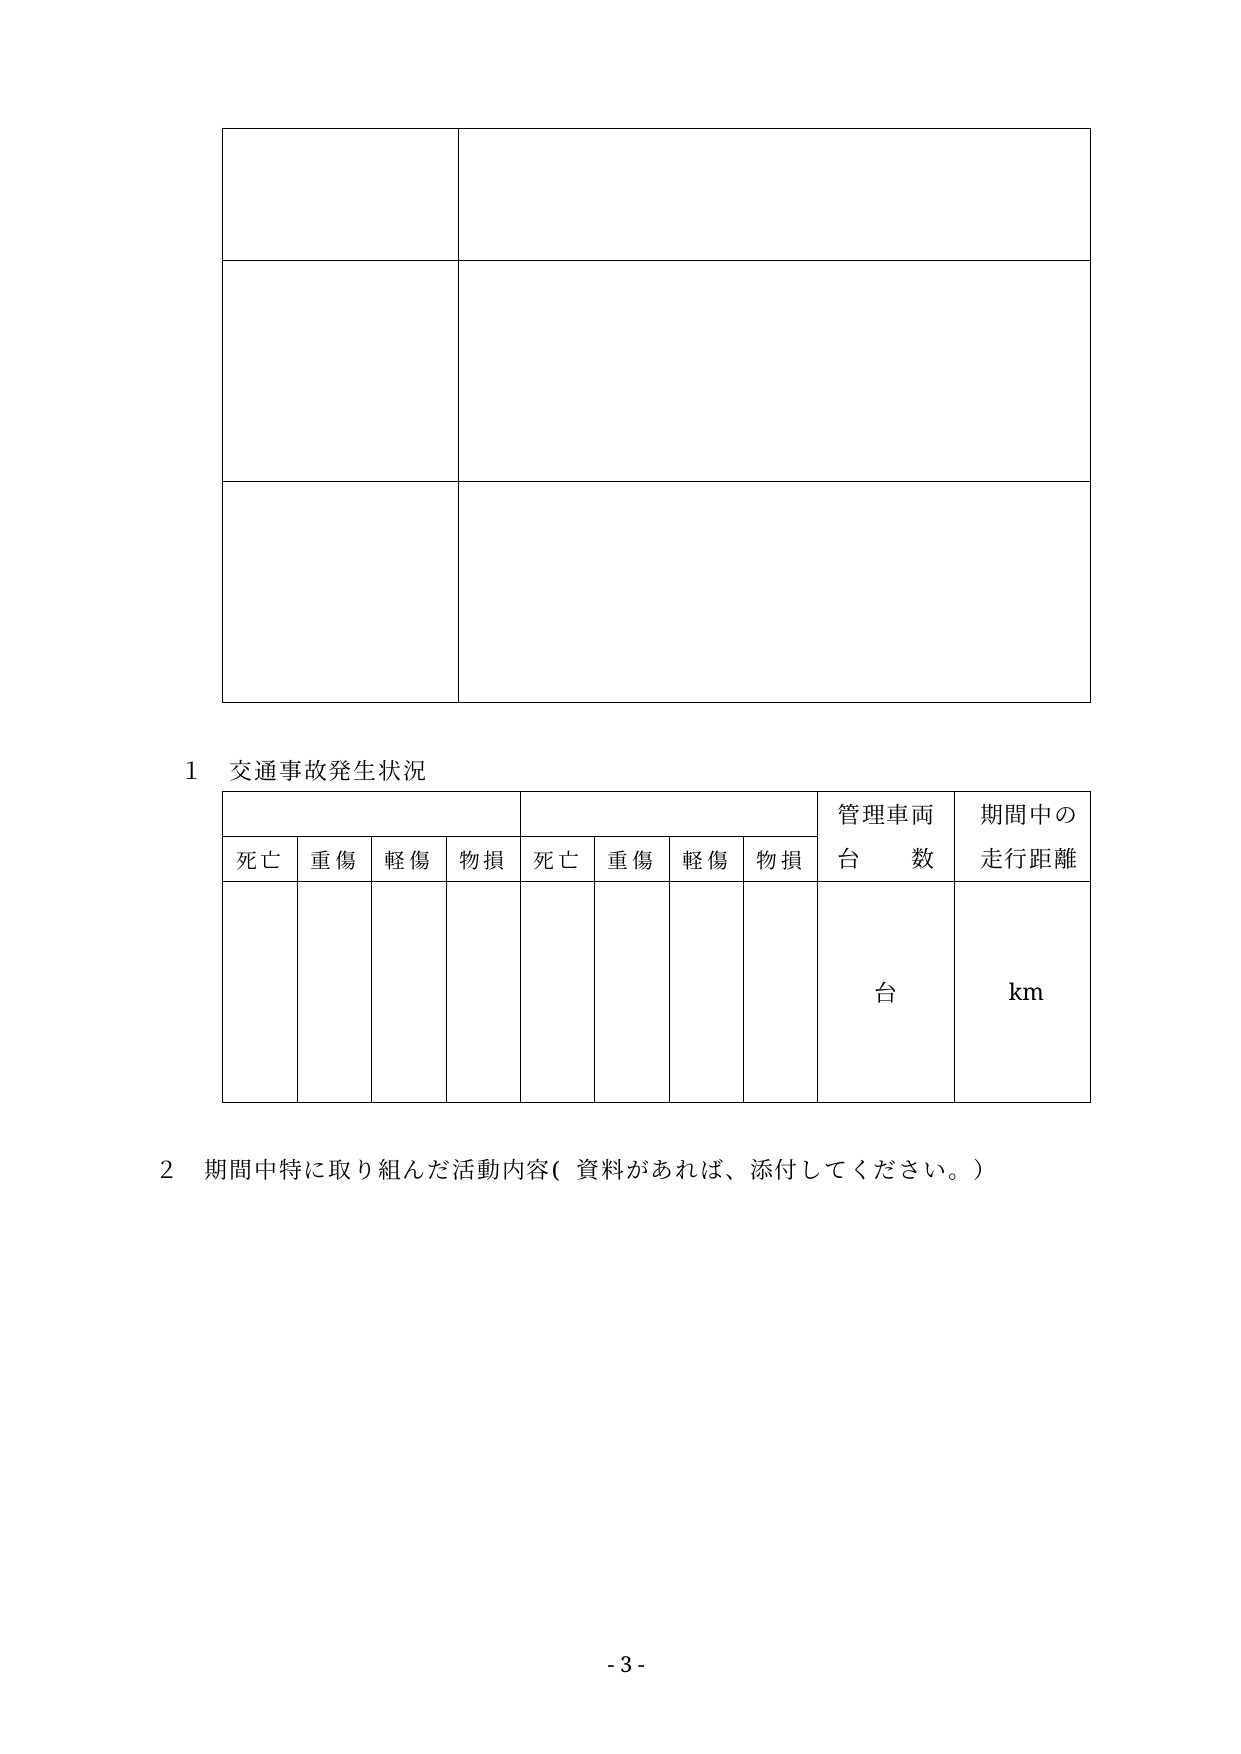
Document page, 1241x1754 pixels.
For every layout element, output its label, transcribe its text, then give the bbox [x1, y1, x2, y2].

table_header 管理車両 台 数 [818, 792, 954, 881]
table_cell 重傷 [595, 837, 669, 881]
text ２ 期間中特に取り組んだ活動内容(資料があれば、添付してください。） [130, 1147, 1122, 1191]
table_cell [223, 482, 458, 702]
table_cell 死亡 [223, 837, 297, 881]
table_header 期間中の 走行距離 [955, 792, 1090, 881]
table_cell [459, 482, 1090, 702]
text １ 交通事故発生状況 [130, 747, 1122, 791]
table_cell 物損 [447, 837, 520, 881]
table_cell [223, 261, 458, 481]
table_cell km [955, 882, 1090, 1102]
table_cell [447, 882, 520, 1102]
table_cell 台 [818, 882, 954, 1102]
table_cell [298, 882, 371, 1102]
table_cell [459, 261, 1090, 481]
table_cell [670, 882, 743, 1102]
table_cell 物損 [744, 837, 817, 881]
table_cell [521, 882, 594, 1102]
table_header [521, 792, 817, 836]
table_header [223, 792, 520, 836]
table_header [223, 129, 458, 260]
table_cell [744, 882, 817, 1102]
table_cell [595, 882, 669, 1102]
table_cell 軽傷 [372, 837, 446, 881]
table_cell 死亡 [521, 837, 594, 881]
table_cell 軽傷 [670, 837, 743, 881]
table_header [459, 129, 1090, 260]
table_cell [223, 882, 297, 1102]
table_cell 重傷 [298, 837, 371, 881]
table_cell [372, 882, 446, 1102]
